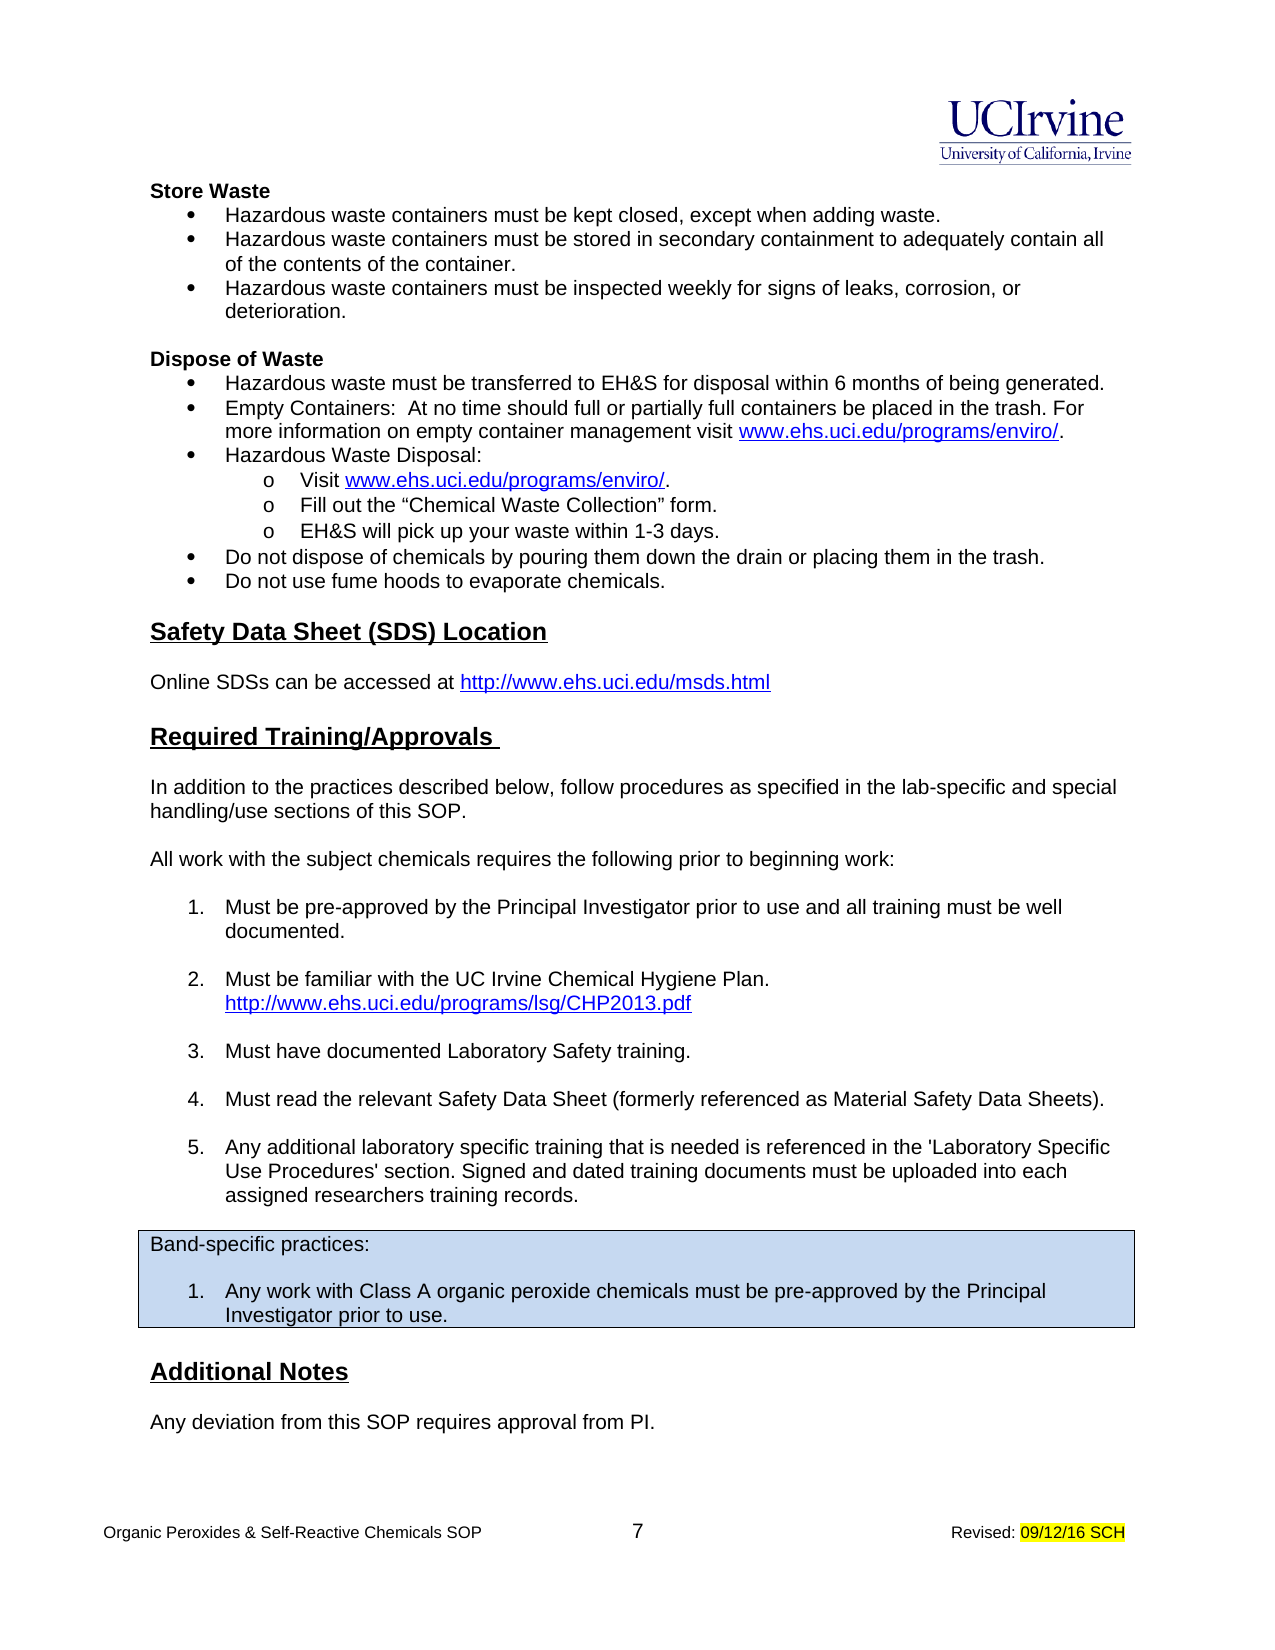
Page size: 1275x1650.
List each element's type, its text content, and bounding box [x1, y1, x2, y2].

list Fill out the “Chemical Waste Collection” form. [262, 493, 1125, 519]
list Visit www.ehs.uci.edu/programs/enviro/. [262, 467, 1125, 493]
text Any deviation from this SOP requires approval from PI. [150, 1410, 1125, 1434]
picture [939, 95, 1164, 171]
list Must be pre-approved by the Principal Investigator prior to use and all training must be well documented. [187, 895, 1125, 943]
list Hazardous Waste Disposal: [187, 443, 1125, 467]
list Hazardous waste containers must be inspected weekly for signs of leaks, corrosion, or deterioration. [187, 275, 1125, 323]
list Must be familiar with the UC Irvine Chemical Hygiene Plan. http://www.ehs.uci.edu/programs/lsg/CHP2013.pdf [187, 967, 1125, 1015]
list Hazardous waste must be transferred to EH&S for disposal within 6 months of being generated. [187, 371, 1125, 395]
text Store Waste [150, 179, 1125, 203]
text Online SDSs can be accessed at http://www.ehs.uci.edu/msds.html [150, 670, 1125, 694]
text In addition to the practices described below, follow procedures as specified in the lab-specific and special handling/use sections of this SOP. [150, 775, 1125, 823]
list Must read the relevant Safety Data Sheet (formerly referenced as Material Safety Data Sheets). [187, 1087, 1125, 1111]
text Additional Notes [150, 1357, 1125, 1386]
list Hazardous waste containers must be kept closed, except when adding waste. [187, 203, 1125, 227]
text Required Training/Approvals [150, 722, 1125, 751]
text Dispose of Waste [150, 347, 1125, 371]
list Do not dispose of chemicals by pouring them down the drain or placing them in the trash. [187, 545, 1125, 569]
list Hazardous waste containers must be stored in secondary containment to adequately contain all of the contents of the container. [187, 227, 1125, 275]
list Any additional laboratory specific training that is needed is referenced in the 'Laboratory Specific Use Procedures' section. Signed and dated training documents must be uploaded into each assigned researchers training records. [187, 1134, 1125, 1206]
list Do not use fume hoods to evaporate chemicals. [187, 569, 1125, 593]
table_header Band-specific practices: Any work with Class A organic peroxide chemicals must be pre-approved by the Principal Investigator prior to use. [139, 1231, 1134, 1327]
text Safety Data Sheet (SDS) Location [150, 617, 1125, 646]
list Empty Containers: At no time should full or partially full containers be placed in the trash. For more information on empty container management visit www.ehs.uci.edu/programs/enviro/. [187, 395, 1125, 443]
list Must have documented Laboratory Safety training. [187, 1039, 1125, 1063]
text All work with the subject chemicals requires the following prior to beginning work: [150, 847, 1125, 871]
list EH&S will pick up your waste within 1-3 days. [262, 519, 1125, 545]
